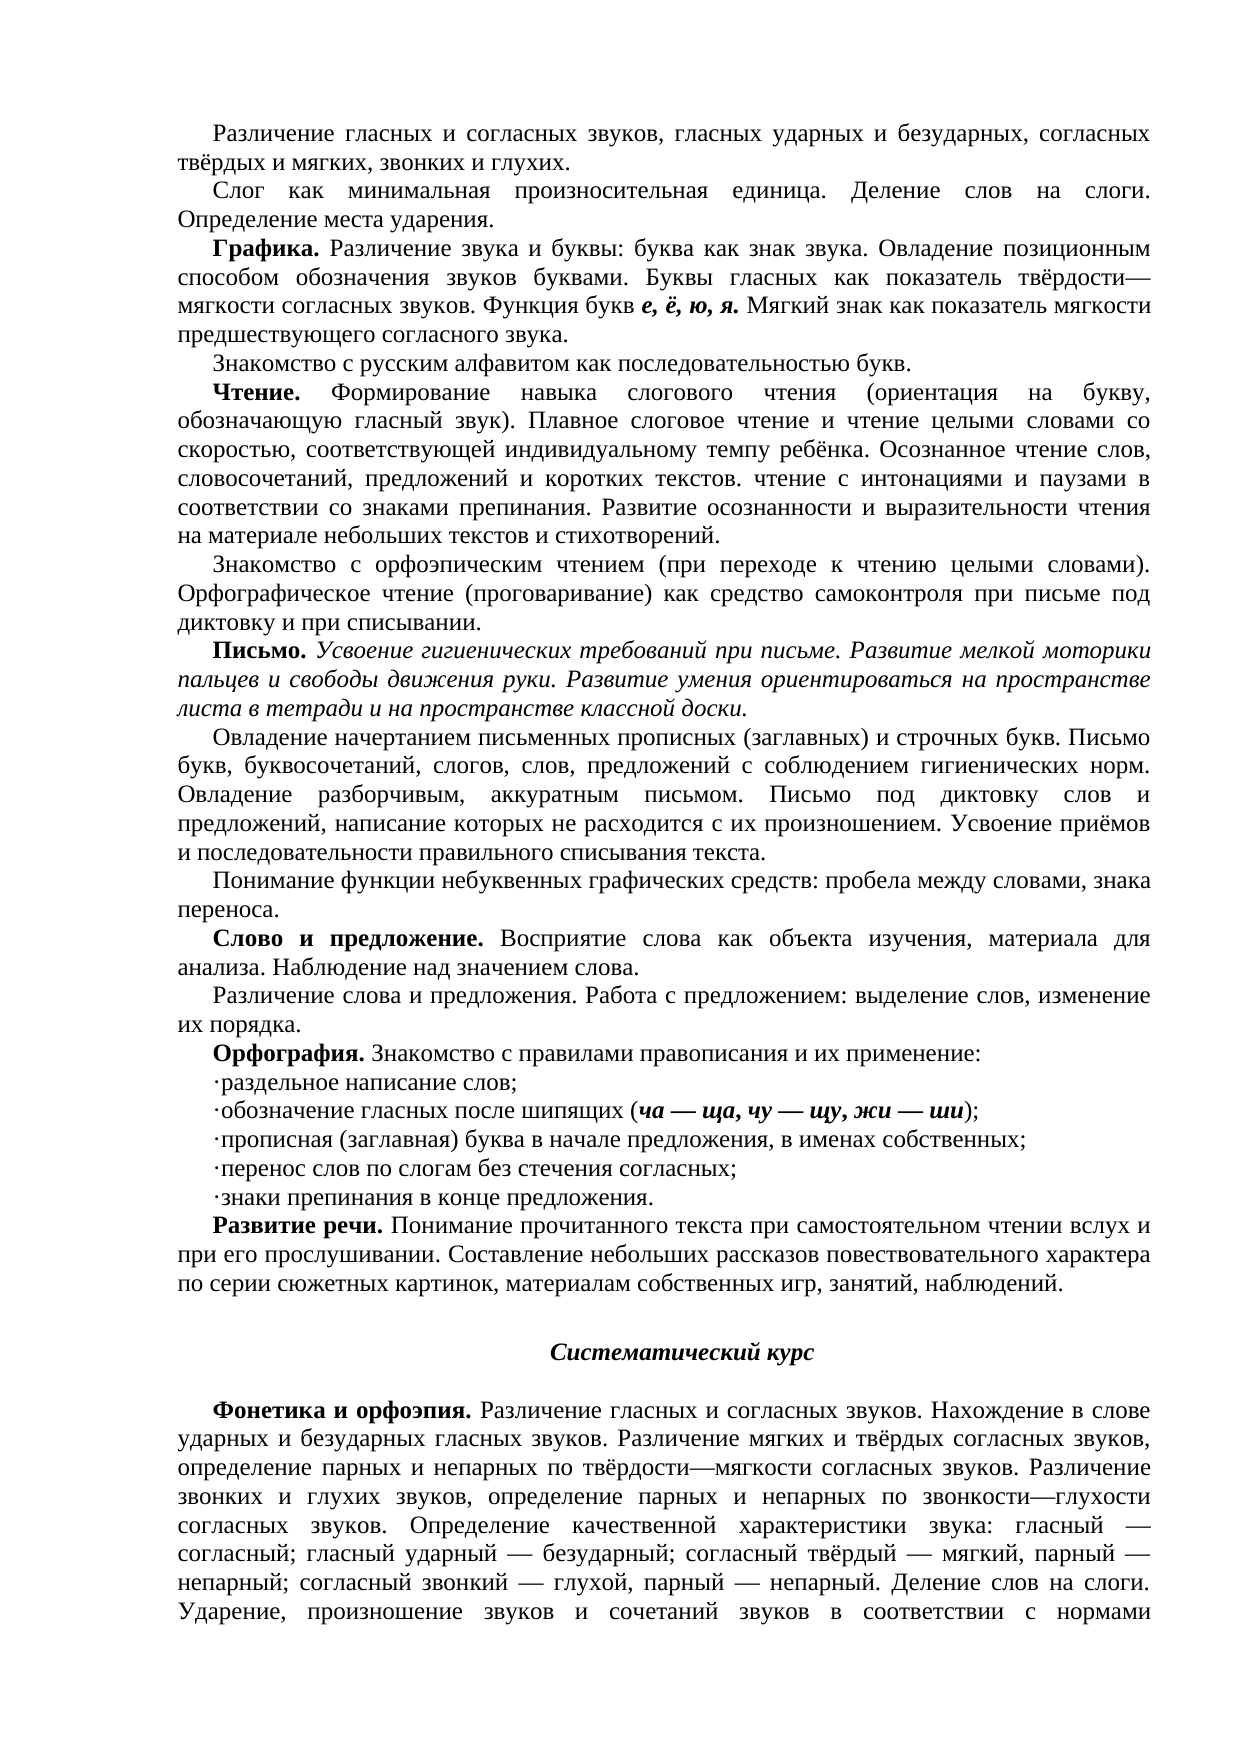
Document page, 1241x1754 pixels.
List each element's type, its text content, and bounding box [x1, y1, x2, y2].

text Развитие речи. Понимание прочитанного текста при самостоятельном чтении вслух и при его прослушивании. Составление небольших рассказов повествовательного характера по серии сюжетных картинок, материалам собственных игр, занятий, наблюдений. [177, 1211, 1152, 1297]
text Письмо. Усвоение гигиенических требований при письме. Развитие мелкой моторики пальцев и свободы движения руки. Развитие умения ориентироваться на пространстве листа в тетради и на пространстве классной доски. [177, 636, 1152, 722]
text Овладение начертанием письменных прописных (заглавных) и строчных букв. Письмо букв, буквосочетаний, слогов, слов, предложений с соблюдением гигиенических норм. Овладение разборчивым, аккуратным письмом. Письмо под диктовку слов и предложений, написание которых не расходится с их произношением. Усвоение приёмов и последовательности правильного списывания текста. [177, 722, 1152, 866]
text Слог как минимальная произносительная единица. Деление слов на слоги. Определение места ударения. [177, 176, 1152, 233]
text Различение гласных и согласных звуков, гласных ударных и безударных, согласных твёрдых и мягких, звонких и глухих. [177, 118, 1152, 176]
text Графика. Различение звука и буквы: буква как знак звука. Овладение позиционным способом обозначения звуков буквами. Буквы гласных как показатель твёрдости—мягкости согласных звуков. Функция букв е, ё, ю, я. Мягкий знак как показатель мягкости предшествующего согласного звука. [177, 233, 1152, 348]
text Понимание функции небуквенных графических средств: пробела между словами, знака переноса. [177, 866, 1152, 923]
text ·раздельное написание слов; [177, 1067, 1152, 1096]
text Систематический курс [177, 1337, 1152, 1366]
text ·прописная (заглавная) буква в начале предложения, в именах собственных; [177, 1124, 1152, 1153]
text Знакомство с русским алфавитом как последовательностью букв. [177, 348, 1152, 377]
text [177, 1395, 1152, 1625]
text ·знаки препинания в конце предложения. [177, 1182, 1152, 1211]
text ·обозначение гласных после шипящих (ча — ща, чу — щу, жи — ши); [177, 1096, 1152, 1124]
text Орфография. Знакомство с правилами правописания и их применение: [177, 1038, 1152, 1067]
text ·перенос слов по слогам без стечения согласных; [177, 1153, 1152, 1182]
text Различение слова и предложения. Работа с предложением: выделение слов, изменение их порядка. [177, 981, 1152, 1038]
text Знакомство с орфоэпическим чтением (при переходе к чтению целыми словами). Орфографическое чтение (проговаривание) как средство самоконтроля при письме под диктовку и при списывании. [177, 549, 1152, 636]
text Слово и предложение. Восприятие слова как объекта изучения, материала для анализа. Наблюдение над значением слова. [177, 923, 1152, 981]
text Чтение. Формирование навыка слогового чтения (ориентация на букву, обозначающую гласный звук). Плавное слоговое чтение и чтение целыми словами со скоростью, соответствующей индивидуальному темпу ребёнка. Осознанное чтение слов, словосочетаний, предложений и коротких текстов. чтение с интонациями и паузами в соответствии со знаками препинания. Развитие осознанности и выразительности чтения на материале небольших текстов и стихотворений. [177, 377, 1152, 549]
